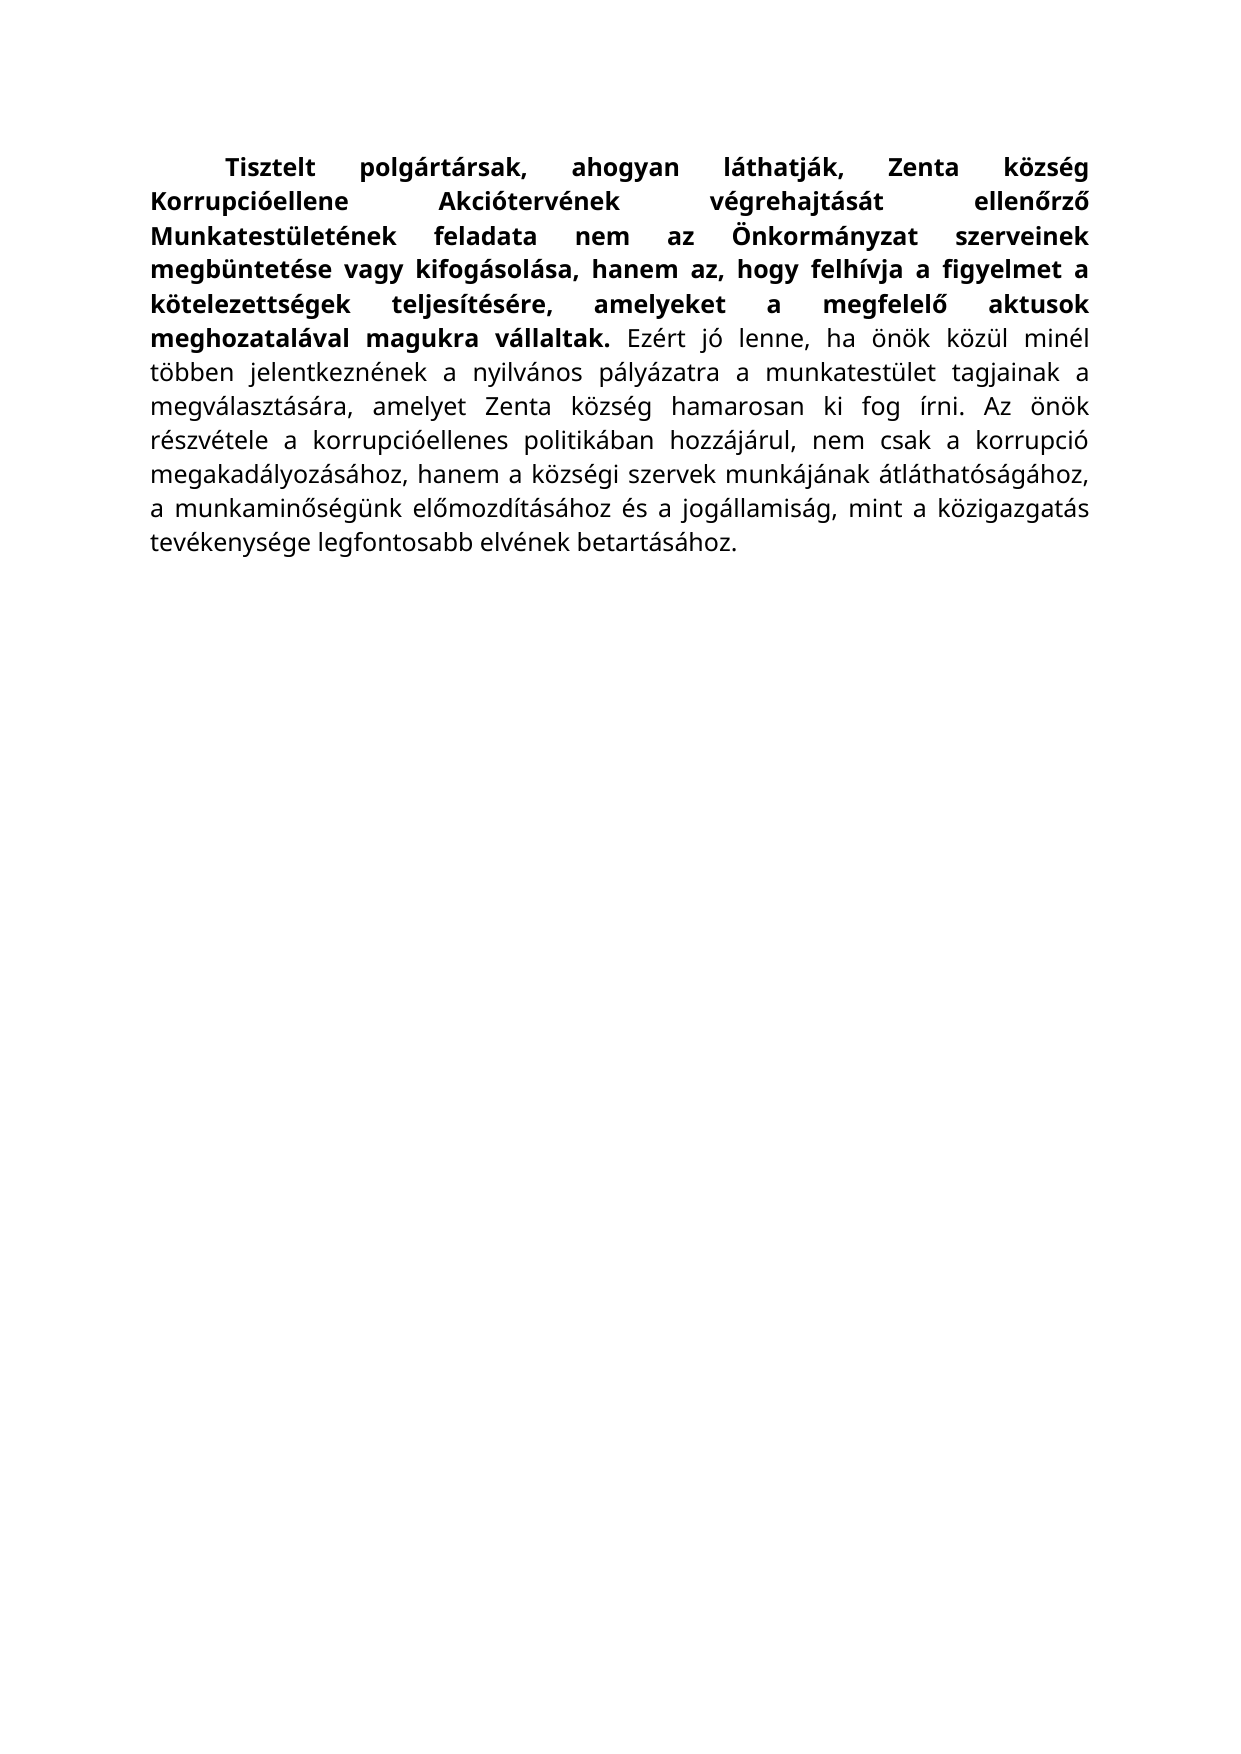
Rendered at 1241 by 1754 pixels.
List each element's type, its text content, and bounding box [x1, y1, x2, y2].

text Tisztelt polgártársak, ahogyan láthatják, Zenta község Korrupcióellene Akciótervének végrehajtását ellenőrző Munkatestületének feladata nem az Önkormányzat szerveinek megbüntetése vagy kifogásolása, hanem az, hogy felhívja a figyelmet a kötelezettségek teljesítésére, amelyeket a megfelelő aktusok meghozatalával magukra vállaltak. Ezért jó lenne, ha önök közül minél többen jelentkeznének a nyilvános pályázatra a munkatestület tagjainak a megválasztására, amelyet Zenta község hamarosan ki fog írni. Az önök részvétele a korrupcióellenes politikában hozzájárul, nem csak a korrupció megakadályozásához, hanem a községi szervek munkájának átláthatóságához, a munkaminőségünk előmozdításához és a jogállamiság, mint a közigazgatás tevékenysége legfontosabb elvének betartásához. [150, 150, 1090, 559]
